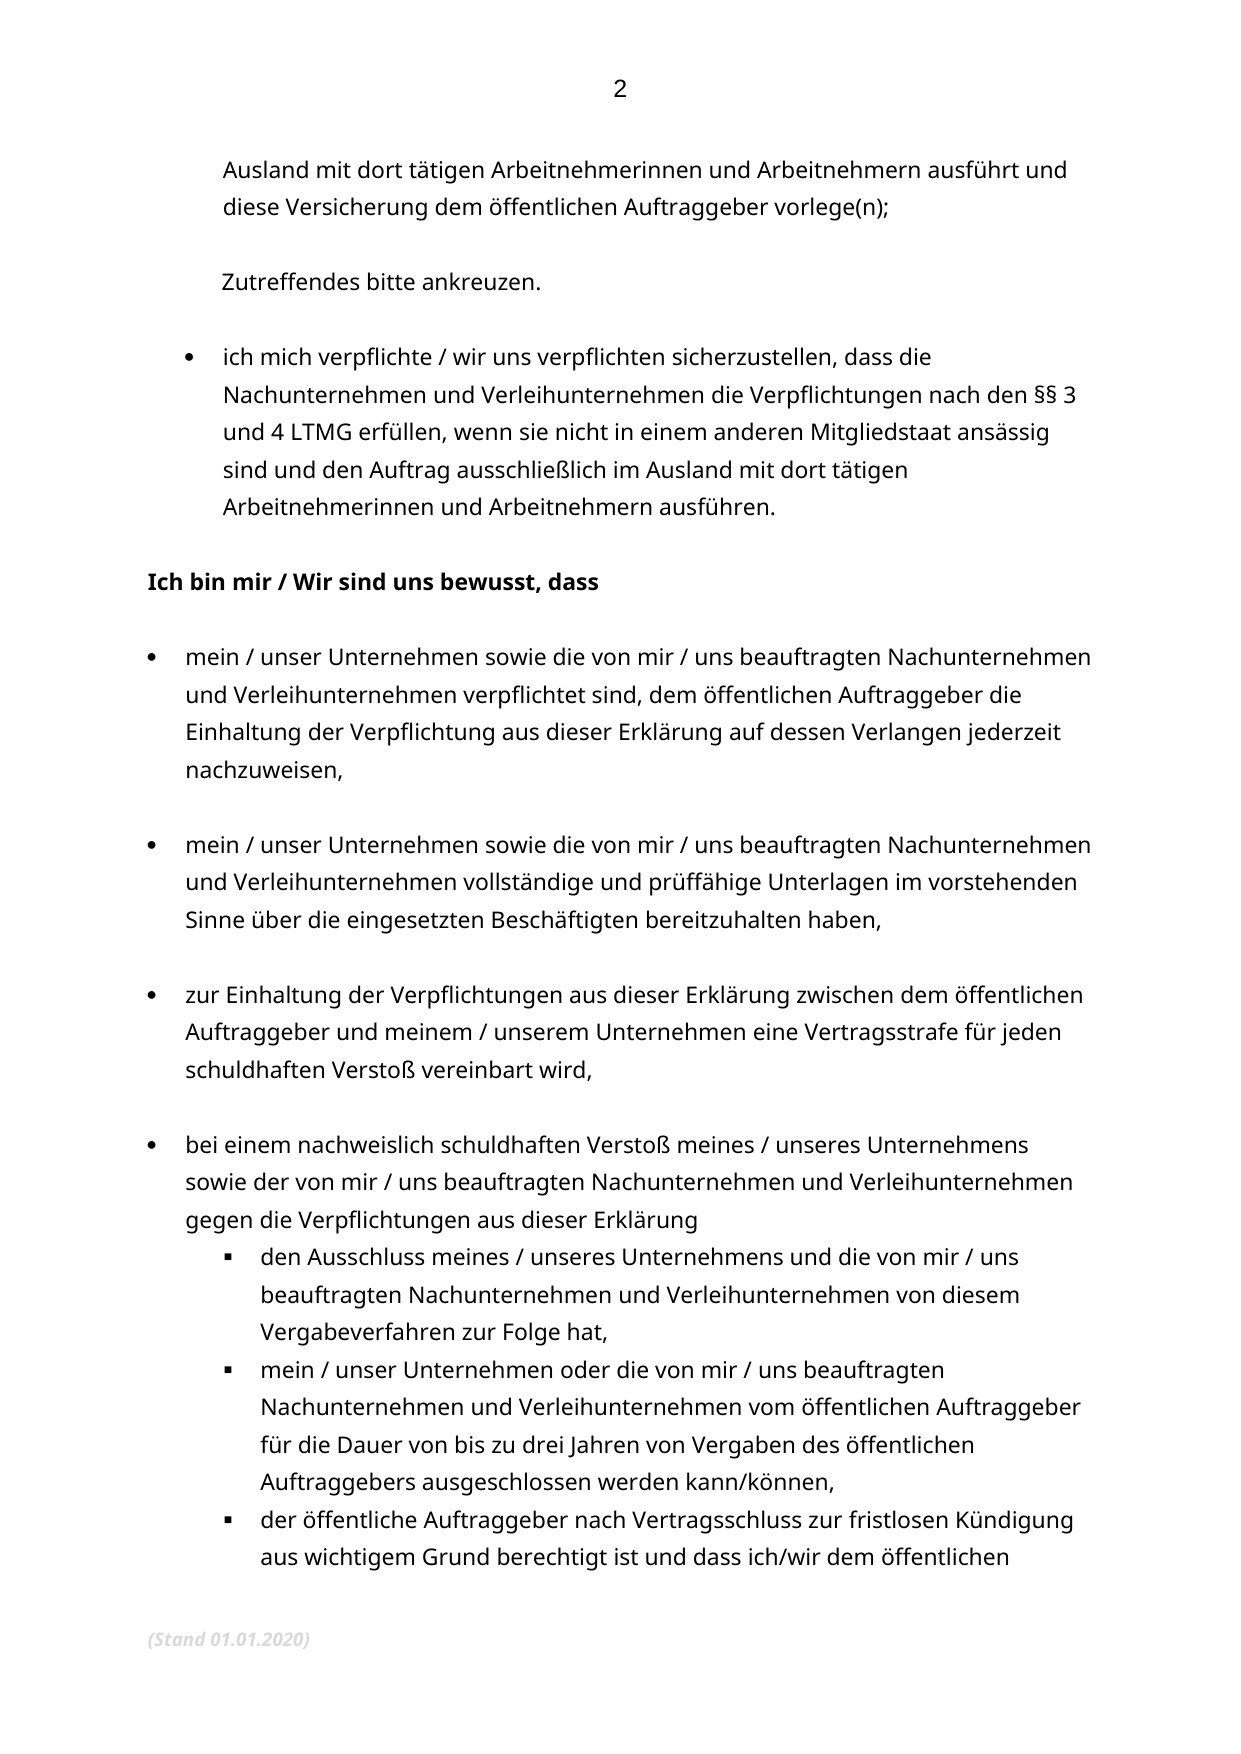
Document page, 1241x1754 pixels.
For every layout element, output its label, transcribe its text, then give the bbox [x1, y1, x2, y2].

text Ich bin mir / Wir sind uns bewusst, dass [148, 560, 1093, 598]
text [192, 148, 1093, 223]
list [223, 1498, 1093, 1573]
list mein / unser Unternehmen sowie die von mir / uns beauftragten Nachunternehmen und Verleihunternehmen vollständige und prüffähige Unterlagen im vorstehenden Sinne über die eingesetzten Beschäftigten bereitzuhalten haben, [148, 823, 1093, 935]
text Zutreffendes bitte ankreuzen. [148, 260, 1093, 298]
list den Ausschluss meines / unseres Unternehmens und die von mir / uns beauftragten Nachunternehmen und Verleihunternehmen von diesem Vergabeverfahren zur Folge hat, [223, 1235, 1093, 1348]
list zur Einhaltung der Verpflichtungen aus dieser Erklärung zwischen dem öffentlichen Auftraggeber und meinem / unserem Unternehmen eine Vertragsstrafe für jeden schuldhaften Verstoß vereinbart wird, [148, 973, 1093, 1085]
list ich mich verpflichte / wir uns verpflichten sicherzustellen, dass die Nachunternehmen und Verleihunternehmen die Verpflichtungen nach den §§ 3 und 4 LTMG erfüllen, wenn sie nicht in einem anderen Mitgliedstaat ansässig sind und den Auftrag ausschließlich im Ausland mit dort tätigen Arbeitnehmerinnen und Arbeitnehmern ausführen. [185, 335, 1093, 523]
list mein / unser Unternehmen oder die von mir / uns beauftragten Nachunternehmen und Verleihunternehmen vom öffentlichen Auftraggeber für die Dauer von bis zu drei Jahren von Vergaben des öffentlichen Auftraggebers ausgeschlossen werden kann/können, [223, 1348, 1093, 1498]
list bei einem nachweislich schuldhaften Verstoß meines / unseres Unternehmens sowie der von mir / uns beauftragten Nachunternehmen und Verleihunternehmen gegen die Verpflichtungen aus dieser Erklärung [148, 1123, 1093, 1235]
list mein / unser Unternehmen sowie die von mir / uns beauftragten Nachunternehmen und Verleihunternehmen verpflichtet sind, dem öffentlichen Auftraggeber die Einhaltung der Verpflichtung aus dieser Erklärung auf dessen Verlangen jederzeit nachzuweisen, [148, 635, 1093, 785]
